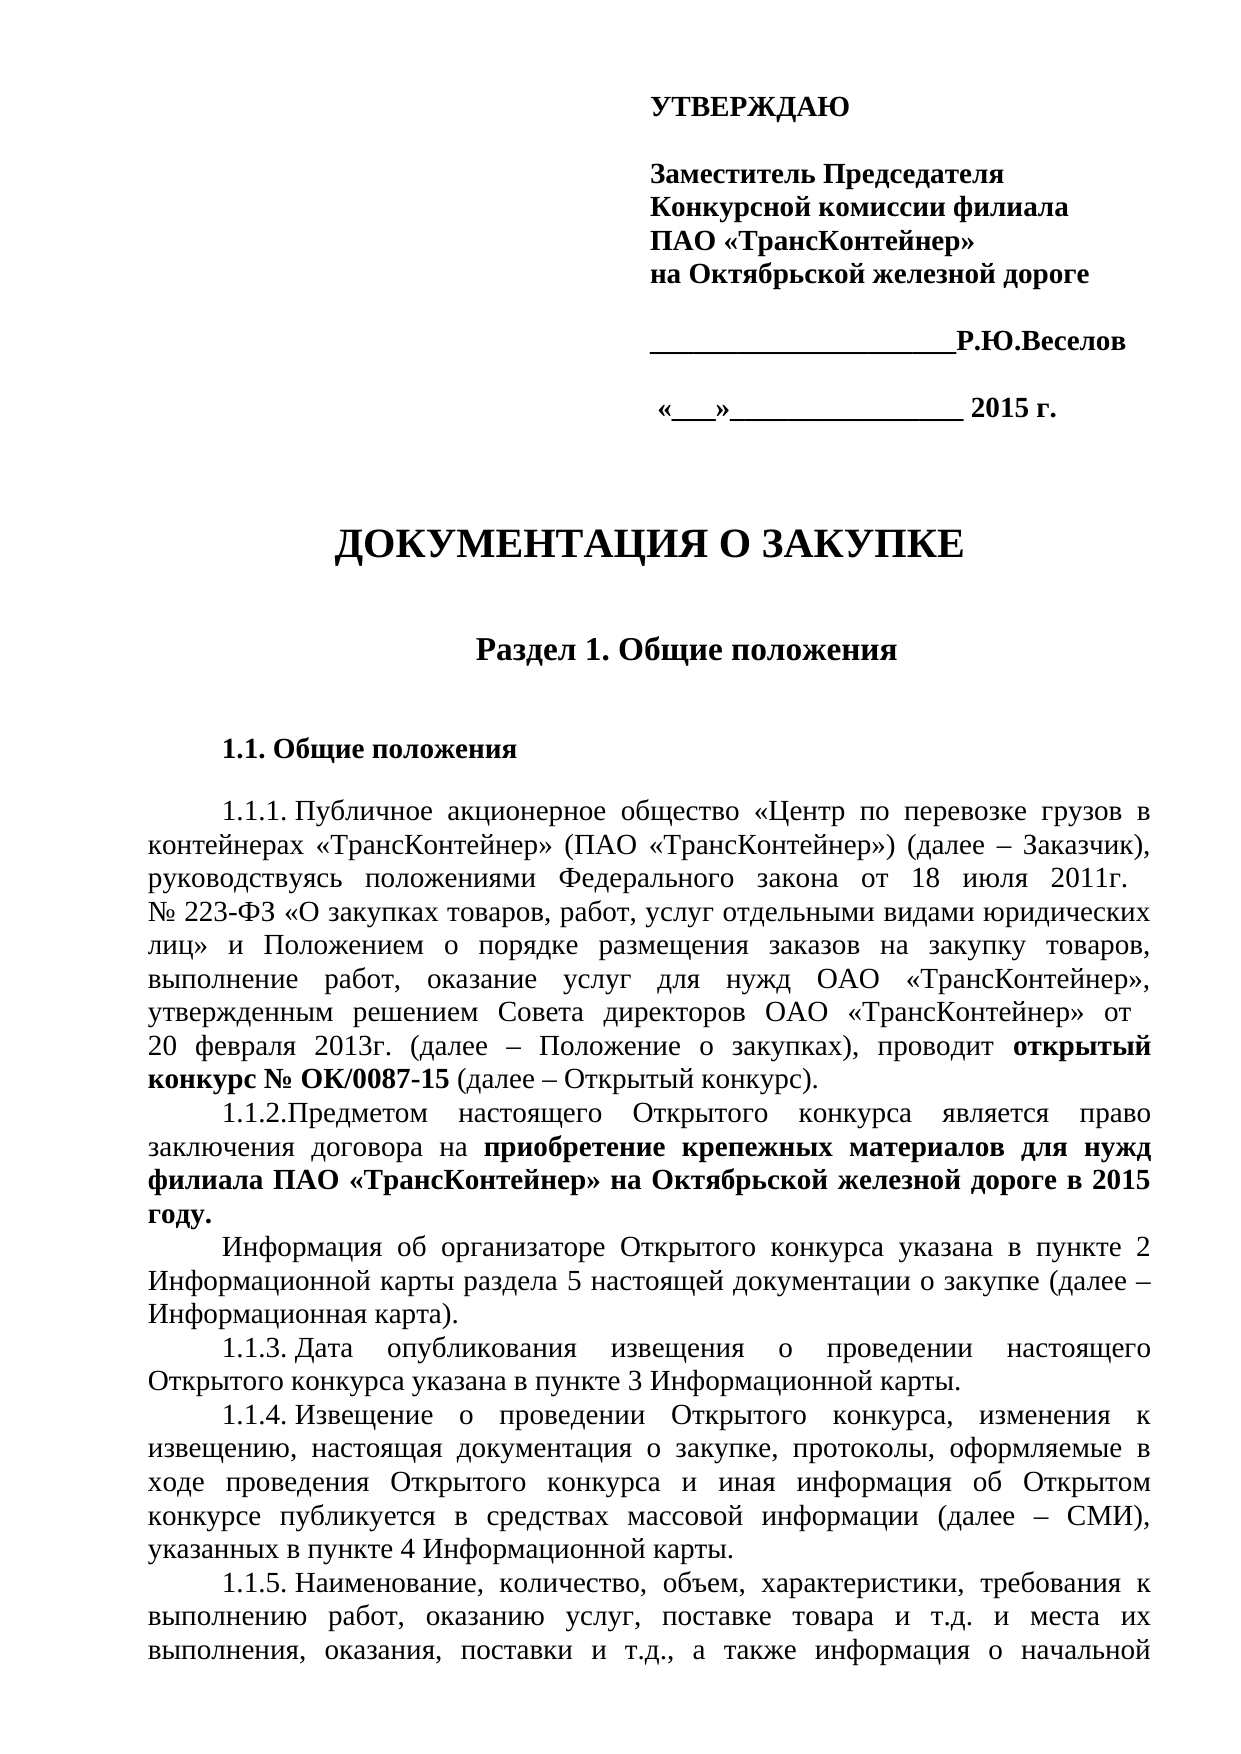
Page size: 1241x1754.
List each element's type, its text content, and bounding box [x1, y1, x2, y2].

text Информация об организаторе Открытого конкурса указана в пункте 2 Информационной карты раздела 5 настоящей документации о закупке (далее – Информационная карта). [148, 1229, 1152, 1330]
text Заместитель Председателя Конкурсной комиссии филиала [650, 156, 1152, 223]
text Раздел 1. Общие положения [148, 629, 1152, 668]
list Публичное акционерное общество «Центр по перевозке грузов в контейнерах «ТрансКонтейнер» (ПАО «ТрансКонтейнер») (далее – Заказчик), руководствуясь положениями Федерального закона от 18 июля 2011г. № 223-ФЗ «О закупках товаров, работ, услуг отдельными видами юридических лиц» и Положением о порядке размещения заказов на закупку товаров, выполнение работ, оказание услуг для нужд ОАО «ТрансКонтейнер», утвержденным решением Совета директоров ОАО «ТрансКонтейнер» от 20 февраля 2013г. (далее – Положение о закупках), проводит открытый конкурс № ОК/0087-15 (далее – Открытый конкурс). [148, 793, 1152, 1095]
text _____________________Р.Ю.Веселов [650, 323, 1152, 357]
subtitle 1.1. Общие положения [148, 731, 1152, 764]
text ПАО «ТрансКонтейнер» [650, 223, 1152, 256]
text УТВЕРЖДАЮ [650, 89, 1152, 122]
text «___»________________ 2015 г. [650, 391, 1152, 424]
text 1.1.2.Предметом настоящего Открытого конкурса является право заключения договора на приобретение крепежных материалов для нужд филиала ПАО «ТрансКонтейнер» на Октябрьской железной дороге в 2015 году. [148, 1095, 1152, 1229]
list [148, 1565, 1152, 1665]
text ДОКУМЕНТАЦИЯ О ЗАКУПКЕ [148, 518, 1152, 566]
text на Октябрьской железной дороге [650, 256, 1152, 290]
list Извещение о проведении Открытого конкурса, изменения к извещению, настоящая документация о закупке, протоколы, оформляемые в ходе проведения Открытого конкурса и иная информация об Открытом конкурсе публикуется в средствах массовой информации (далее – СМИ), указанных в пункте 4 Информационной карты. [148, 1397, 1152, 1565]
list Дата опубликования извещения о проведении настоящего Открытого конкурса указана в пункте 3 Информационной карты. [148, 1330, 1152, 1397]
